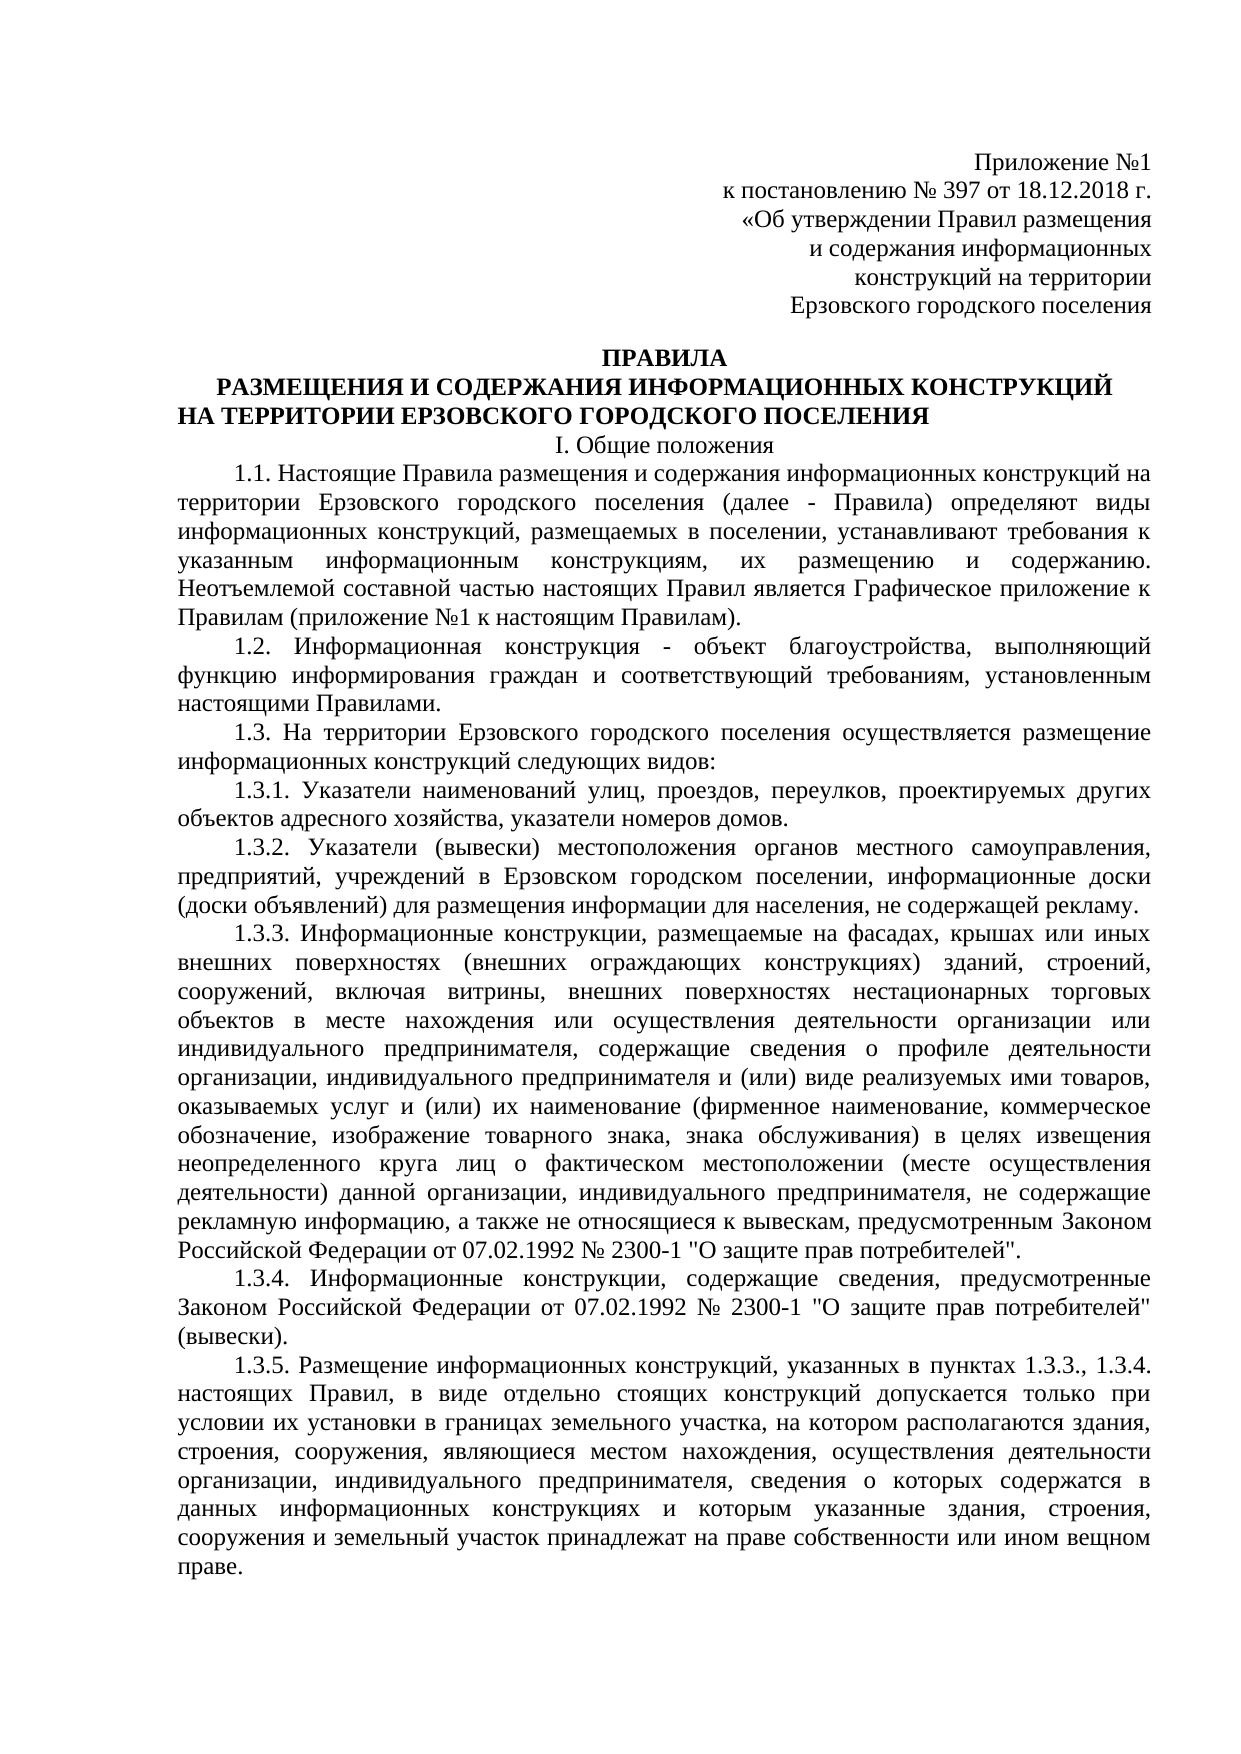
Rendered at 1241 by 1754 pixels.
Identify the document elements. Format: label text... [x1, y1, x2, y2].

text 1.3.2. Указатели (вывески) местоположения органов местного самоуправления, предприятий, учреждений в Ерзовском городском поселении, информационные доски (доски объявлений) для размещения информации для населения, не содержащей рекламу. [177, 832, 1152, 918]
text конструкций на территории [177, 262, 1152, 291]
text и содержания информационных [177, 233, 1152, 262]
title НА ТЕРРИТОРИИ ЕРЗОВСКОГО ГОРОДСКОГО ПОСЕЛЕНИЯ [177, 401, 1152, 430]
text 1.3.5. Размещение информационных конструкций, указанных в пунктах 1.3.3., 1.3.4. настоящих Правил, в виде отдельно стоящих конструкций допускается только при условии их установки в границах земельного участка, на котором располагаются здания, строения, сооружения, являющиеся местом нахождения, осуществления деятельности организации, индивидуального предпринимателя, сведения о которых содержатся в данных информационных конструкциях и которым указанные здания, строения, сооружения и земельный участок принадлежат на праве собственности или ином вещном праве. [177, 1350, 1152, 1580]
text Приложение №1 [177, 147, 1152, 176]
text «Об утверждении Правил размещения [177, 204, 1152, 233]
text 1.2. Информационная конструкция - объект благоустройства, выполняющий функцию информирования граждан и соответствующий требованиям, установленным настоящими Правилами. [177, 631, 1152, 717]
text Ерзовского городского поселения [177, 291, 1152, 319]
title РАЗМЕЩЕНИЯ И СОДЕРЖАНИЯ ИНФОРМАЦИОННЫХ КОНСТРУКЦИЙ [177, 372, 1152, 401]
text 1.3.4. Информационные конструкции, содержащие сведения, предусмотренные Законом Российской Федерации от 07.02.1992 № 2300-1 "О защите прав потребителей" (вывески). [177, 1263, 1152, 1350]
text 1.1. Настоящие Правила размещения и содержания информационных конструкций на территории Ерзовского городского поселения (далее - Правила) определяют виды информационных конструкций, размещаемых в поселении, устанавливают требования к указанным информационным конструкциям, их размещению и содержанию. Неотъемлемой составной частью настоящих Правил является Графическое приложение к Правилам (приложение №1 к настоящим Правилам). [177, 458, 1152, 631]
title ПРАВИЛА [177, 343, 1152, 372]
text I. Общие положения [177, 430, 1152, 458]
text 1.3. На территории Ерзовского городского поселения осуществляется размещение информационных конструкций следующих видов: [177, 717, 1152, 775]
text к постановлению № 397 от 18.12.2018 г. [177, 176, 1152, 204]
text 1.3.3. Информационные конструкции, размещаемые на фасадах, крышах или иных внешних поверхностях (внешних ограждающих конструкциях) зданий, строений, сооружений, включая витрины, внешних поверхностях нестационарных торговых объектов в месте нахождения или осуществления деятельности организации или индивидуального предпринимателя, содержащие сведения о профиле деятельности организации, индивидуального предпринимателя и (или) виде реализуемых ими товаров, оказываемых услуг и (или) их наименование (фирменное наименование, коммерческое обозначение, изображение товарного знака, знака обслуживания) в целях извещения неопределенного круга лиц о фактическом местоположении (месте осуществления деятельности) данной организации, индивидуального предпринимателя, не содержащие рекламную информацию, а также не относящиеся к вывескам, предусмотренным Законом Российской Федерации от 07.02.1992 № 2300-1 "О защите прав потребителей". [177, 918, 1152, 1263]
text 1.3.1. Указатели наименований улиц, проездов, переулков, проектируемых других объектов адресного хозяйства, указатели номеров домов. [177, 775, 1152, 832]
